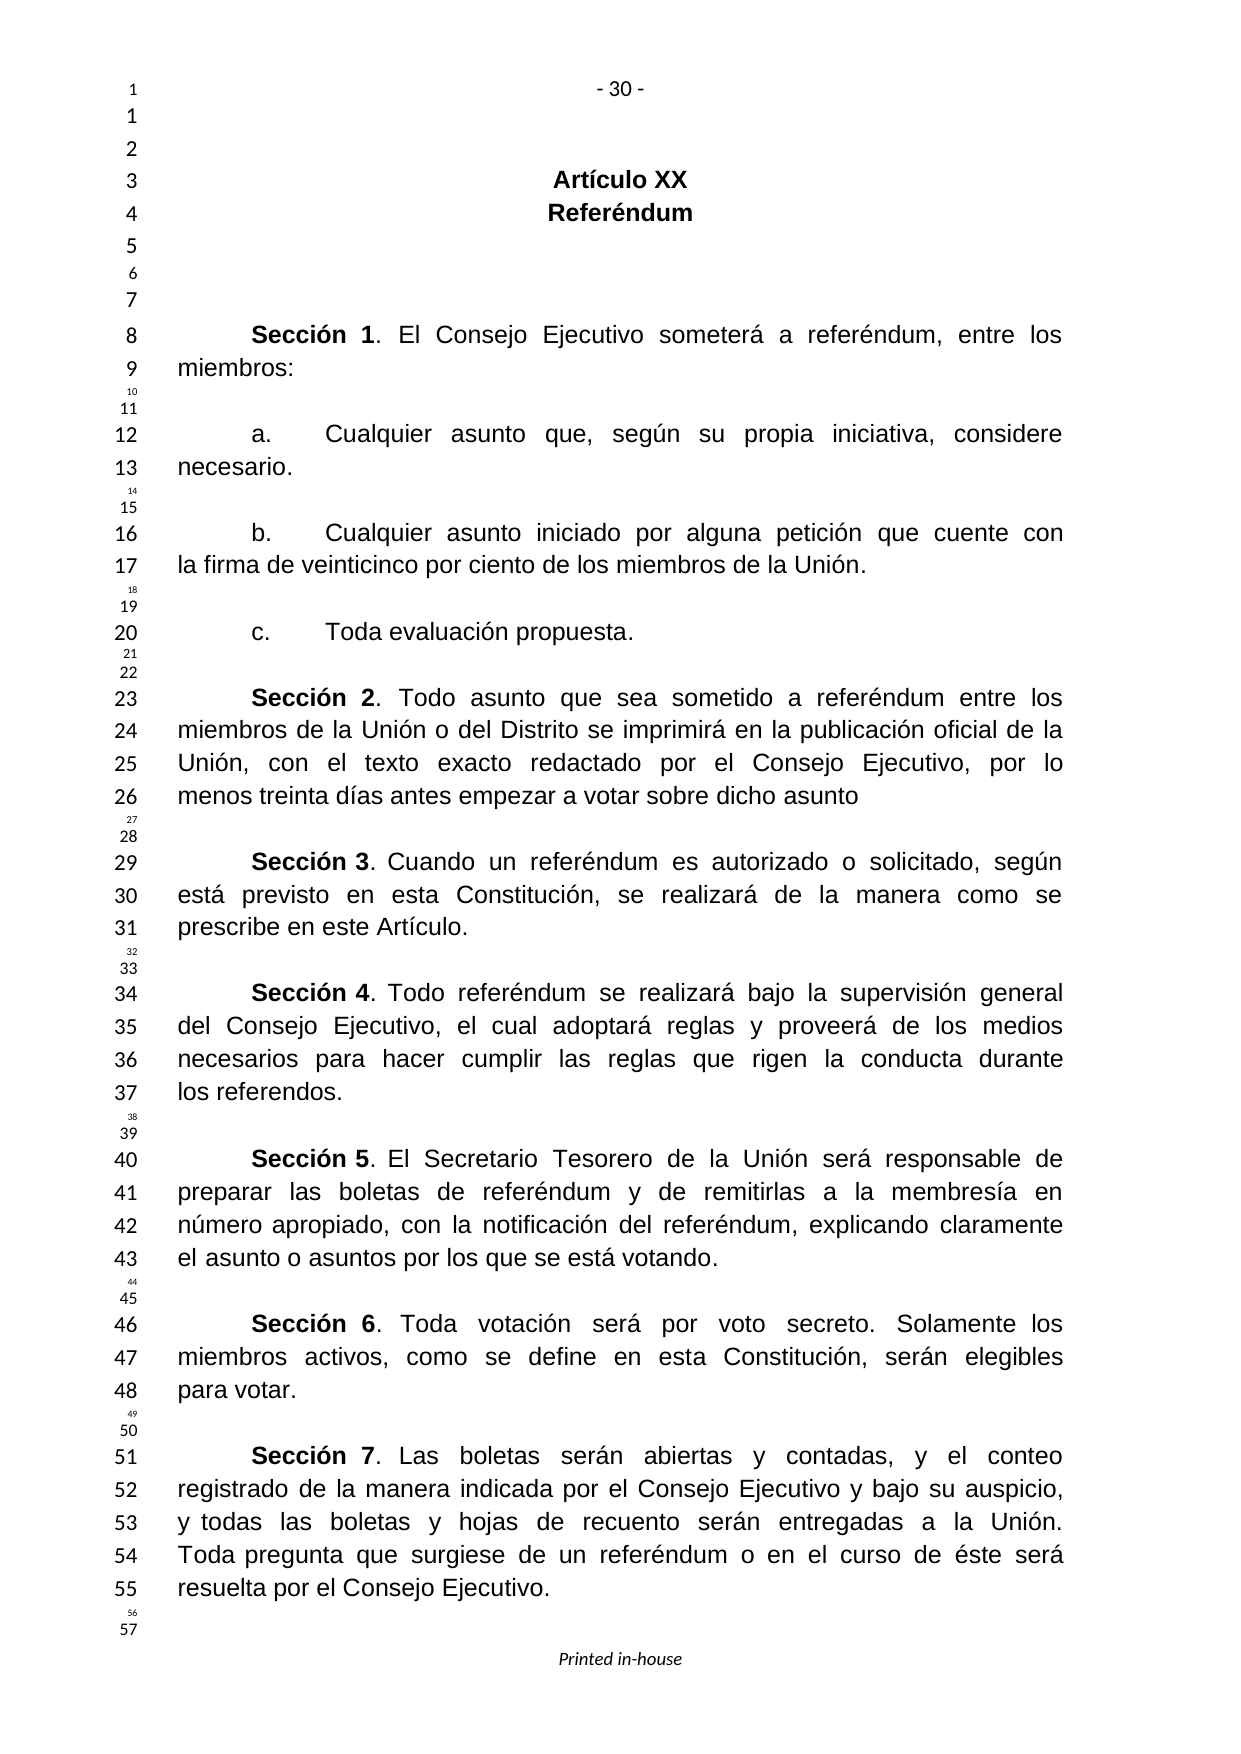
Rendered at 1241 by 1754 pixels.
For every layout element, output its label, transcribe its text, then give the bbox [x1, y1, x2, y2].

text Sección 7. Las boletas serán abiertas y contadas, y el conteo registrado de la manera indicada por el Consejo Ejecutivo y bajo su auspicio, y todas las boletas y hojas de recuento serán entregadas a la Unión. Toda pregunta que surgiese de un referéndum o en el curso de éste será resuelta por el Consejo Ejecutivo. [177, 1441, 1063, 1602]
list Cualquier asunto iniciado por alguna petición que cuente con la firma de veinticinco por ciento de los miembros de la Unión. [177, 517, 1063, 579]
text Sección 1. El Consejo Ejecutivo someterá a referéndum, entre los miembros: [177, 320, 1063, 382]
text Sección 3. Cuando un referéndum es autorizado o solicitado, según está previsto en esta Constitución, se realizará de la manera como se prescribe en este Artículo. [177, 847, 1063, 941]
text Sección 5. El Secretario Tesorero de la Unión será responsable de preparar las boletas de referéndum y de remitirlas a la membresía en número apropiado, con la notificación del referéndum, explicando claramente el asunto o asuntos por los que se está votando. [177, 1143, 1063, 1271]
text Sección 6. Toda votación será por voto secreto. Solamente los miembros activos, como se define en esta Constitución, serán elegibles para votar. [177, 1309, 1063, 1403]
text Sección 4. Todo referéndum se realizará bajo la supervisión general del Consejo Ejecutivo, el cual adoptará reglas y proveerá de los medios necesarios para hacer cumplir las reglas que rigen la conducta durante los referendos. [177, 978, 1063, 1106]
list Toda evaluación propuesta. [251, 616, 1076, 645]
subtitle Artículo XX Referéndum [547, 165, 693, 227]
text Sección 2. Todo asunto que sea sometido a referéndum entre los miembros de la Unión o del Distrito se imprimirá en la publicación oficial de la Unión, con el texto exacto redactado por el Consejo Ejecutivo, por lo menos treinta días antes empezar a votar sobre dicho asunto [177, 683, 1063, 809]
list Cualquier asunto que, según su propia iniciativa, considere necesario. [177, 419, 1063, 480]
